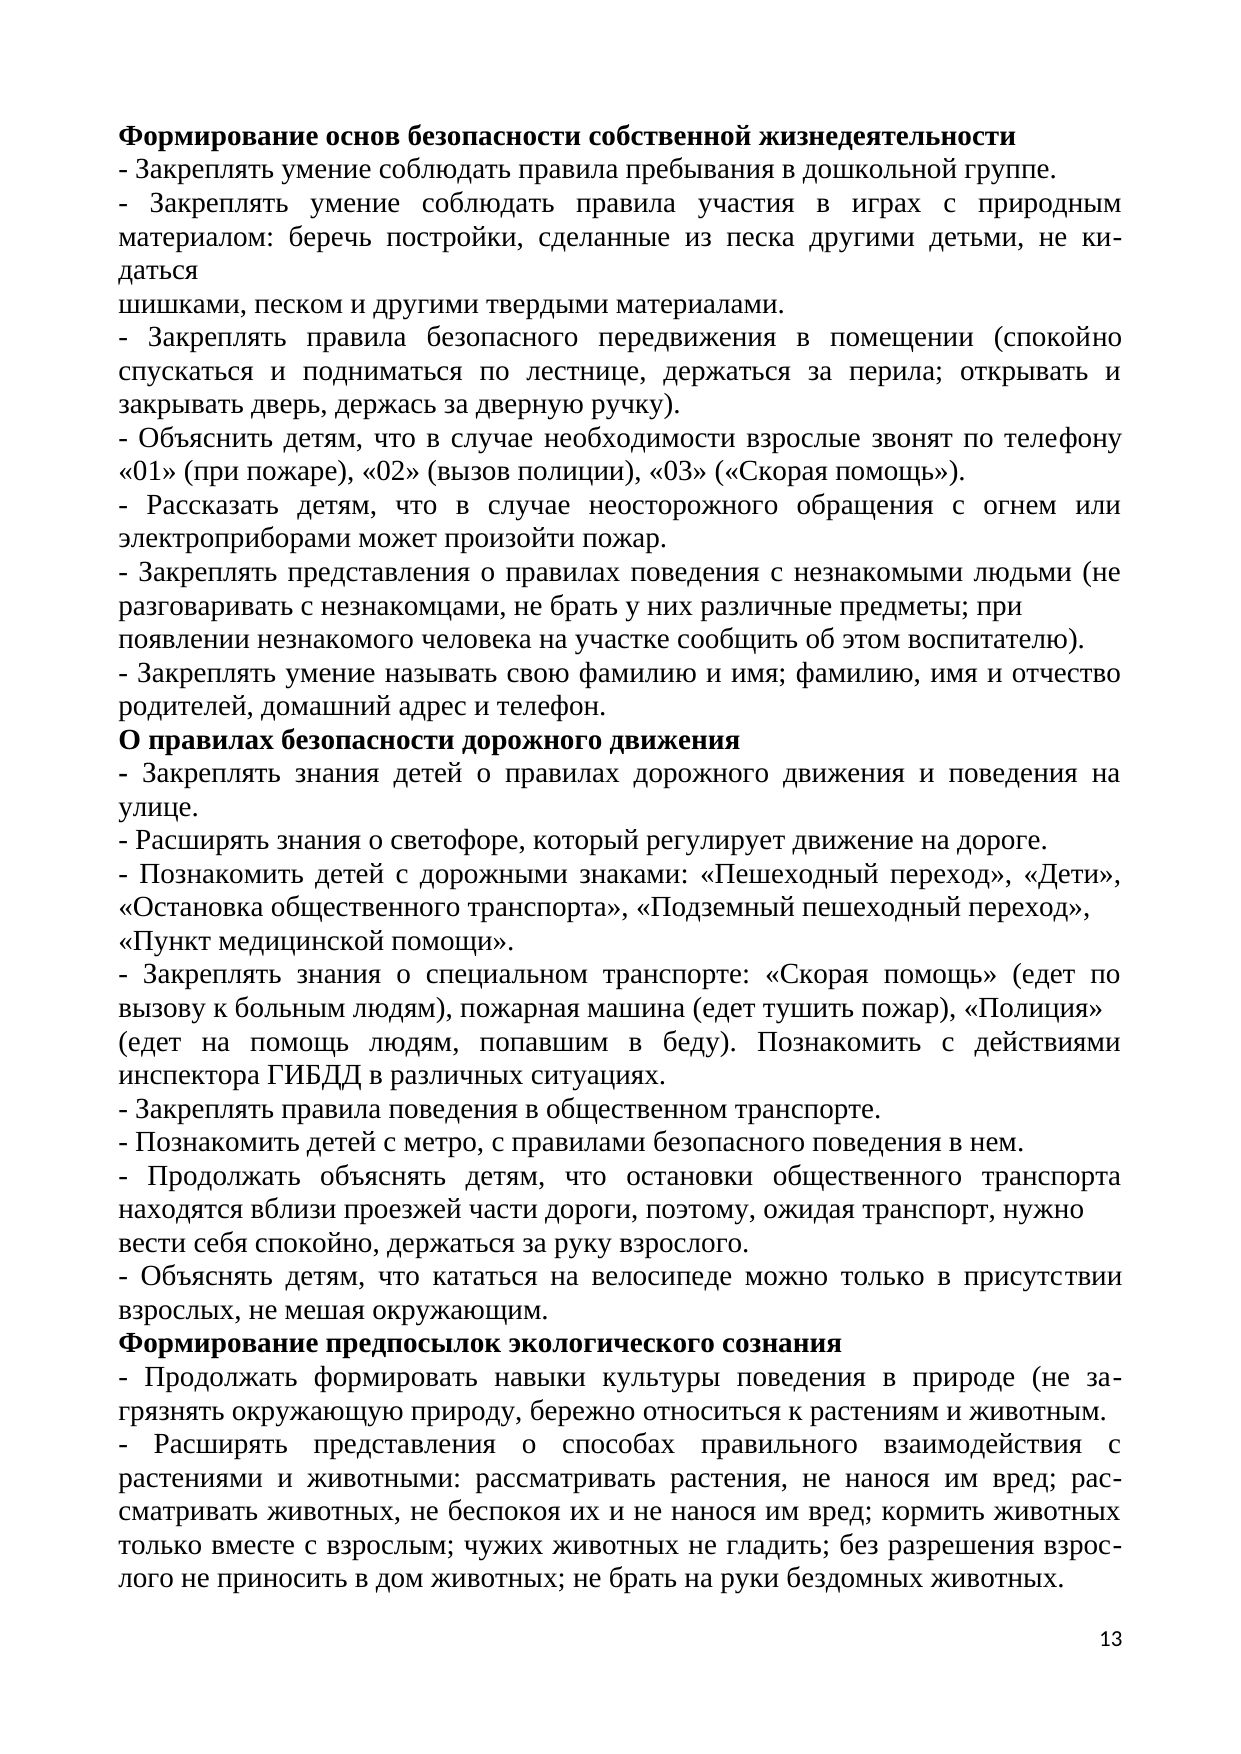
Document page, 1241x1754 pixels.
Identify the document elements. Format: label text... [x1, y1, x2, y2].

text шишками, песком и другими твердыми материалами. [118, 286, 1122, 319]
text - Объяснить детям, что в случае необходимости взрослые звонят по телефону «01» (при пожаре), «02» (вызов полиции), «03» («Скорая помощь»). [118, 420, 1122, 487]
text О правилах безопасности дорожного движения [118, 722, 1122, 755]
text Формирование предпосылок экологического сознания [118, 1326, 1122, 1359]
text - Закреплять умение называть свою фамилию и имя; фамилию, имя и отчество родителей, домашний адрес и телефон. [118, 655, 1122, 722]
text - Познакомить детей с дорожными знаками: «Пешеходный переход», «Дети», «Остановка общественного транспорта», «Подземный пешеходный переход», [118, 856, 1122, 923]
text - Познакомить детей с метро, с правилами безопасного поведения в нем. [118, 1124, 1122, 1158]
text - Закреплять умение соблюдать правила участия в играх с природным материалом: беречь постройки, сделанные из песка другими детьми, не кидаться [118, 185, 1122, 286]
text - Закреплять умение соблюдать правила пребывания в дошкольной группе. [118, 152, 1122, 185]
text - Закреплять знания о специальном транспорте: «Скорая помощь» (едет по вызову к больным людям), пожарная машина (едет тушить пожар), «Полиция» [118, 957, 1122, 1024]
text вести себя спокойно, держаться за руку взрослого. [118, 1225, 1122, 1258]
text Формирование основ безопасности собственной жизнедеятельности [118, 118, 1122, 152]
text - Закреплять представления о правилах поведения с незнакомыми людьми (не разговаривать с незнакомцами, не брать у них различные предметы; при [118, 554, 1122, 621]
text - Закреплять правила поведения в общественном транспорте. [118, 1091, 1122, 1124]
text - Продолжать объяснять детям, что остановки общественного транспорта находятся вблизи проезжей части дороги, поэтому, ожидая транспорт, нужно [118, 1158, 1122, 1225]
text появлении незнакомого человека на участке сообщить об этом воспитателю). [118, 621, 1122, 655]
text - Объяснять детям, что кататься на велосипеде можно только в присутствии взрослых, не мешая окружающим. [118, 1258, 1122, 1326]
text (едет на помощь людям, попавшим в беду). Познакомить с действиями инспектора ГИБДД в различных ситуациях. [118, 1024, 1122, 1091]
text - Расширять представления о способах правильного взаимодействия с растениями и животными: рассматривать растения, не нанося им вред; рассматривать животных, не беспокоя их и не нанося им вред; кормить животных только вместе с взрослым; чужих животных не гладить; без разрешения взрослого не приносить в дом животных; не брать на руки бездомных животных. [118, 1426, 1122, 1594]
text - Продолжать формировать навыки культуры поведения в природе (не загрязнять окружающую природу, бережно относиться к растениям и животным. [118, 1359, 1122, 1426]
text - Расширять знания о светофоре, который регулирует движение на дороге. [118, 822, 1122, 856]
text «Пункт медицинской помощи». [118, 923, 1122, 957]
text - Закреплять знания детей о правилах дорожного движения и поведения на улице. [118, 755, 1122, 822]
text - Закреплять правила безопасного передвижения в помещении (спокойно спускаться и подниматься по лестнице, держаться за перила; открывать и закрывать дверь, держась за дверную ручку). [118, 319, 1122, 420]
text - Рассказать детям, что в случае неосторожного обращения с огнем или электроприборами может произойти пожар. [118, 487, 1122, 554]
